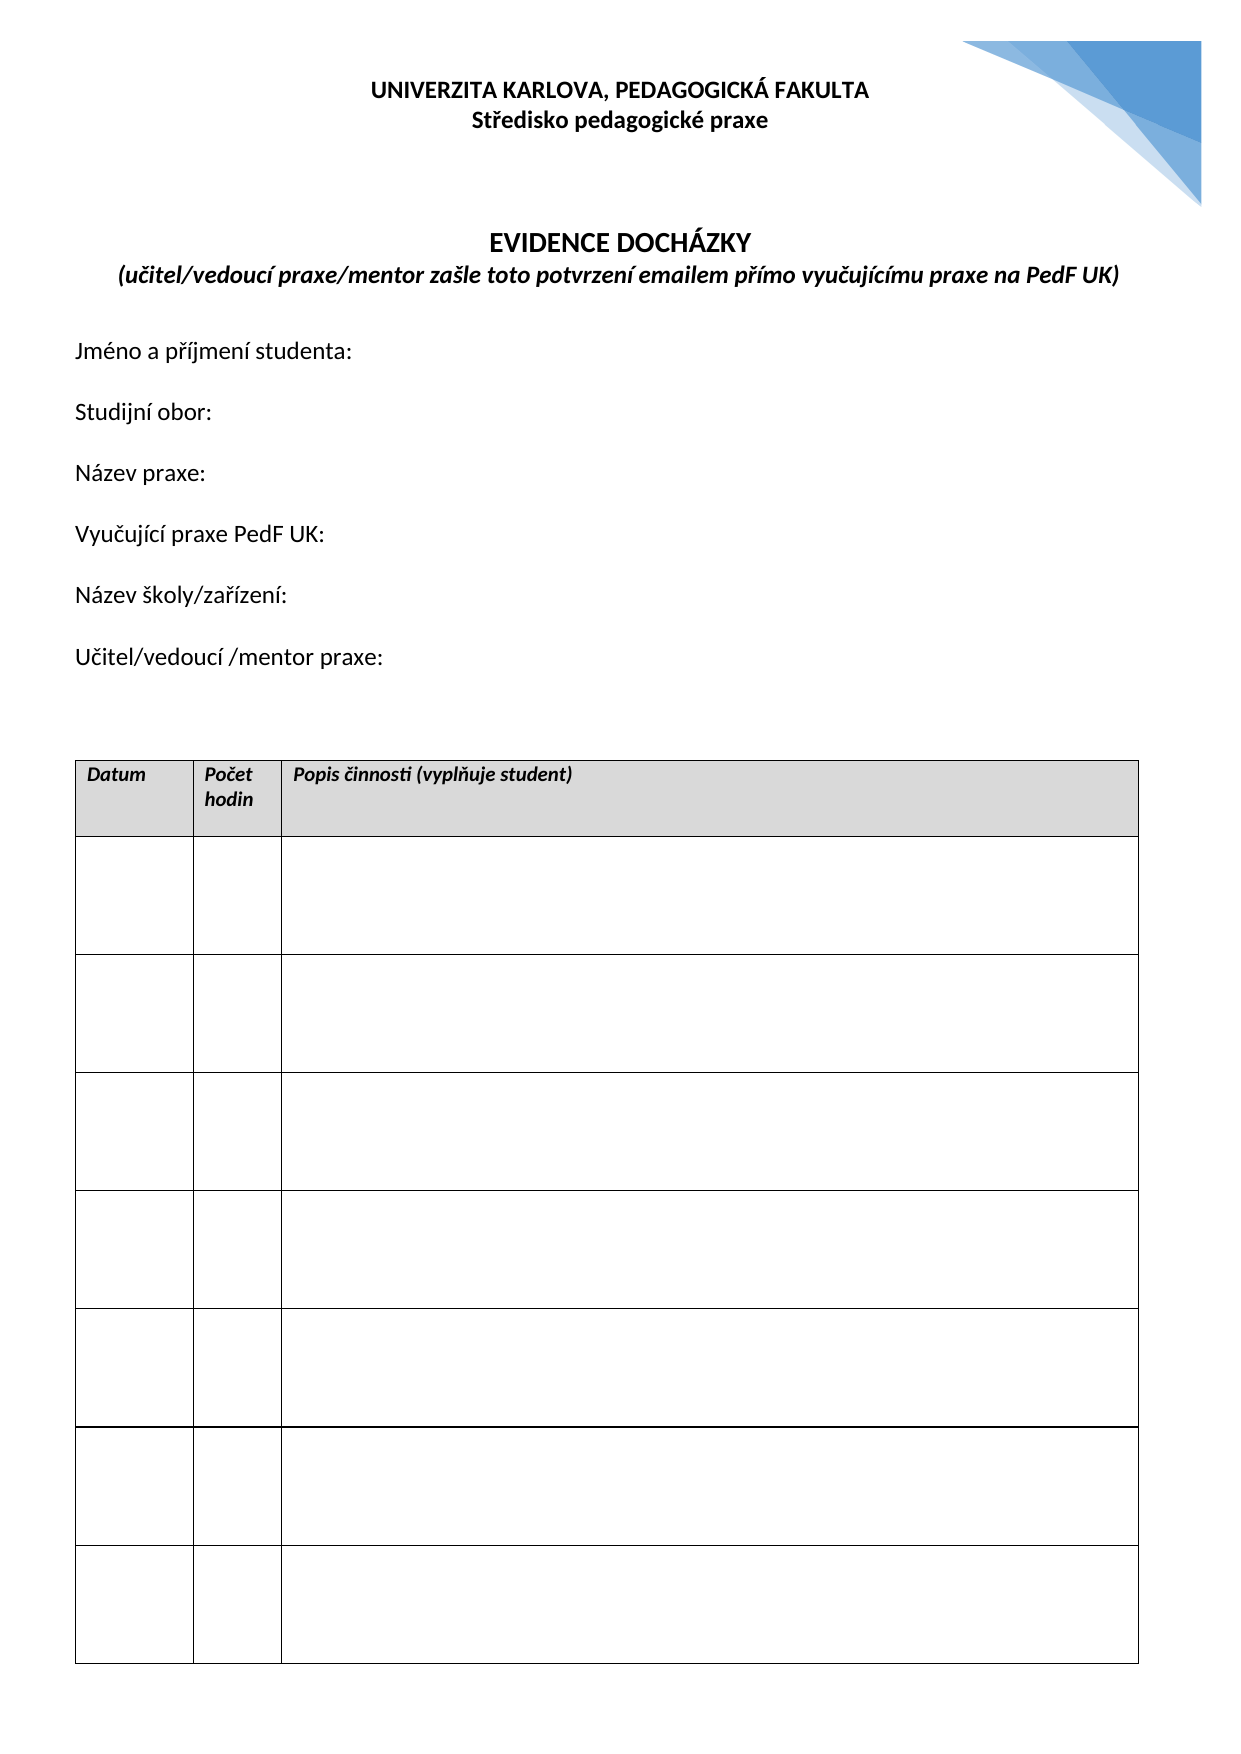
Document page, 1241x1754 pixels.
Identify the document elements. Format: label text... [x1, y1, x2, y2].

text Název praxe: [75, 457, 1165, 488]
text Učitel/vedoucí /mentor praxe: [75, 641, 1165, 671]
table_cell [76, 837, 193, 954]
picture [962, 41, 1202, 207]
table_cell [194, 837, 281, 954]
table_header Datum [76, 761, 193, 836]
table_cell [76, 955, 193, 1072]
table_cell [76, 1428, 193, 1544]
table_cell [194, 1309, 281, 1426]
table_cell [282, 837, 1138, 954]
table_header Počet hodin [194, 761, 281, 836]
table_cell [76, 1546, 193, 1663]
table_cell [76, 1191, 193, 1308]
table_cell [282, 1428, 1138, 1544]
table_cell [282, 955, 1138, 1072]
table_cell [282, 1073, 1138, 1190]
text EVIDENCE DOCHÁZKY [75, 224, 1165, 259]
text Vyučující praxe PedF UK: [75, 518, 1165, 549]
text Studijní obor: [75, 396, 1165, 427]
table_cell [76, 1073, 193, 1190]
table_header Popis činnosti (vyplňuje student) [282, 761, 1138, 836]
table_cell [282, 1191, 1138, 1308]
text Název školy/zařízení: [75, 579, 1165, 610]
table_cell [194, 1073, 281, 1190]
table_cell [194, 1546, 281, 1663]
table_cell [282, 1546, 1138, 1663]
text Jméno a příjmení studenta: [75, 335, 1165, 366]
text (učitel/vedoucí praxe/mentor zašle toto potvrzení emailem přímo vyučujícímu praxe na PedF UK) [75, 259, 1165, 290]
table_cell [76, 1309, 193, 1426]
table_cell [194, 955, 281, 1072]
table_cell [282, 1309, 1138, 1426]
table_cell [194, 1428, 281, 1544]
table_cell [194, 1191, 281, 1308]
